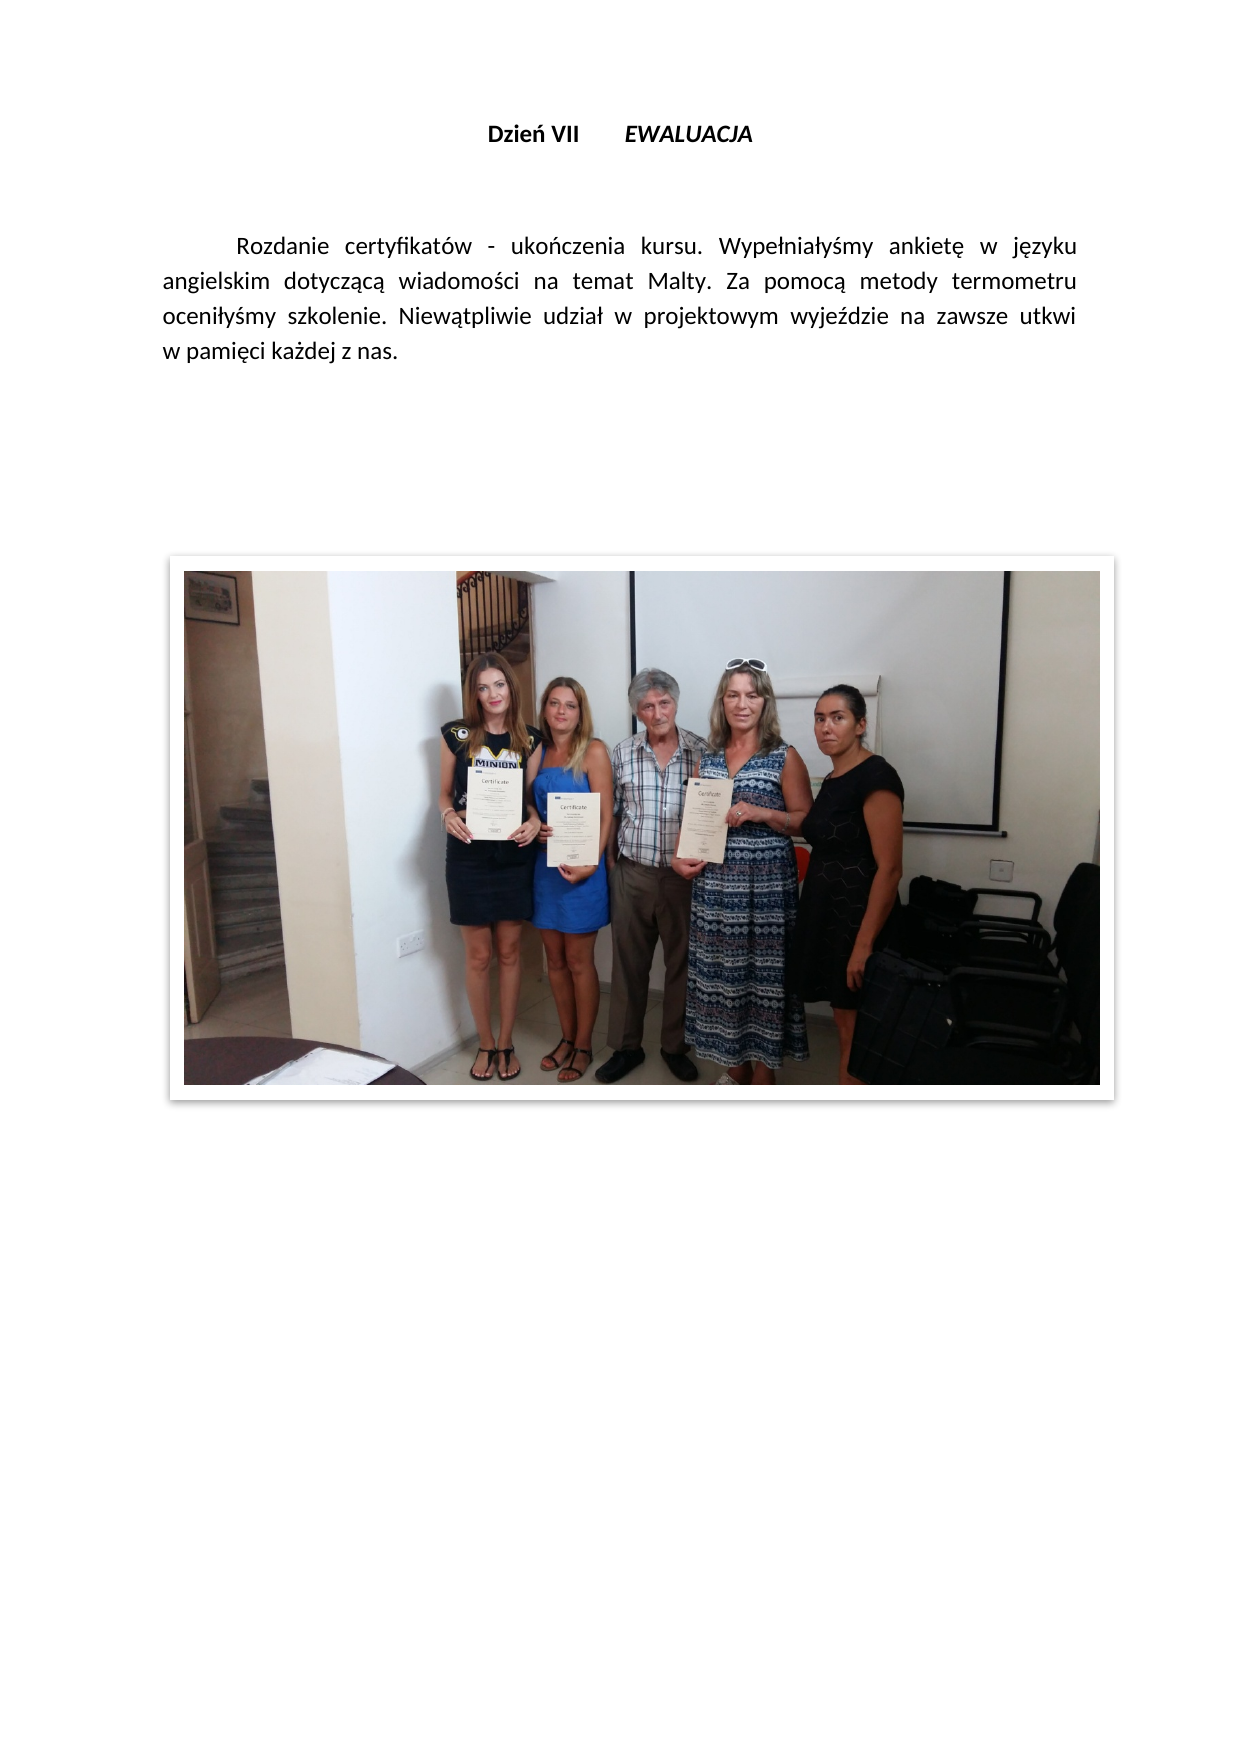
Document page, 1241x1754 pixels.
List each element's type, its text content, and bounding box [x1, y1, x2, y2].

text Rozdanie certyfikatów - ukończenia kursu. Wypełniałyśmy ankietę w języku angielskim dotyczącą wiadomości na temat Malty. Za pomocą metody termometru oceniłyśmy szkolenie. Niewątpliwie udział w projektowym wyjeździe na zawsze utkwi w pamięci każdej z nas. [162, 230, 1078, 365]
picture [184, 571, 1100, 1085]
text Dzień VII EWALUACJA [162, 118, 1078, 149]
